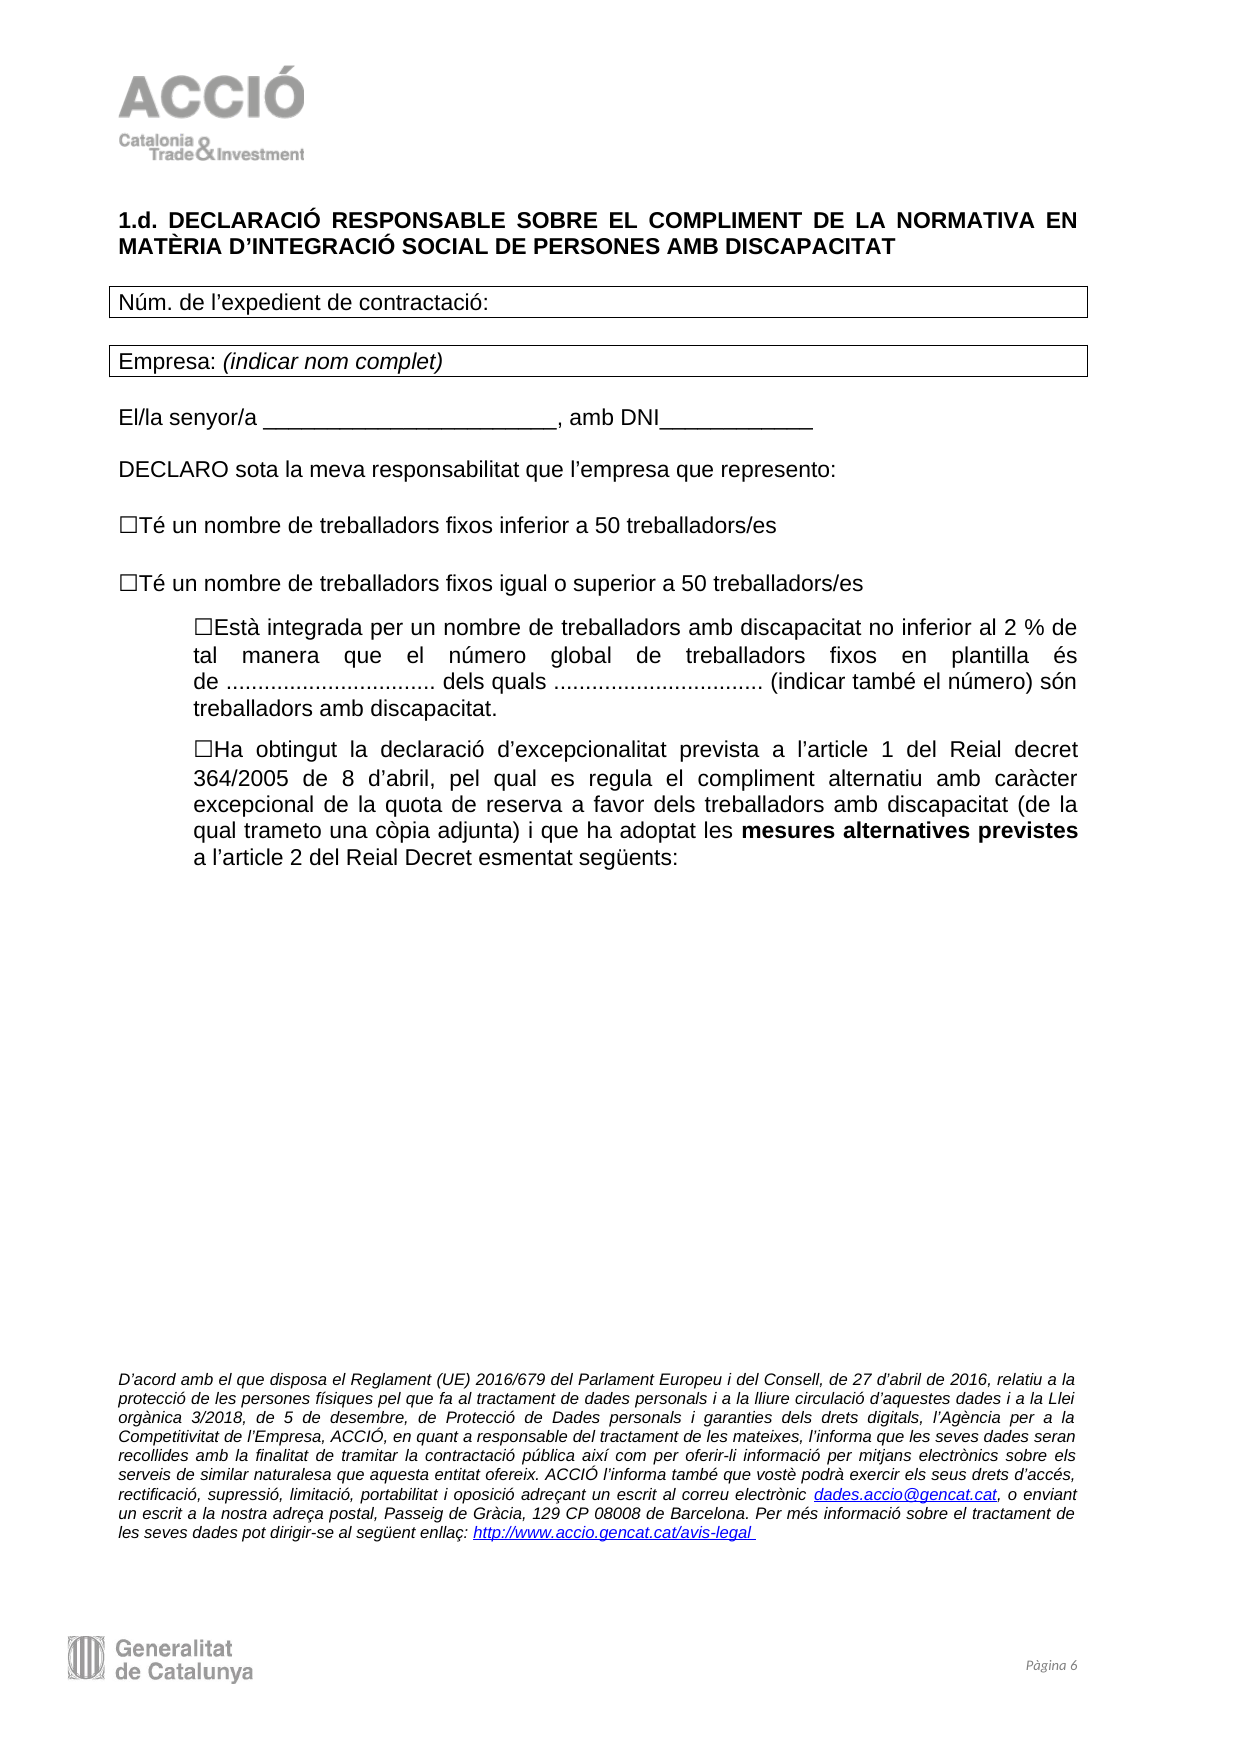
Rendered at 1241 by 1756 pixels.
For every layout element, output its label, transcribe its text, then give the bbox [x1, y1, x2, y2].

text DECLARO sota la meva responsabilitat que l’empresa que represento: [118, 456, 1078, 483]
text ☐Està integrada per un nombre de treballadors amb discapacitat no inferior al 2 % de tal manera que el número global de treballadors fixos en plantilla és de ................................. dels quals ................................. (indicar també el número) són treballadors amb discapacitat. [193, 611, 1078, 721]
picture [67, 1636, 253, 1684]
picture [118, 65, 304, 161]
text ☐Té un nombre de treballadors fixos igual o superior a 50 treballadors/es [118, 567, 1078, 598]
text 1.d. DECLARACIÓ RESPONSABLE SOBRE EL COMPLIMENT DE LA NORMATIVA EN MATÈRIA D’INTEGRACIÓ SOCIAL DE PERSONES AMB DISCAPACITAT [118, 207, 1078, 259]
text ☐Ha obtingut la declaració d’excepcionalitat prevista a l’article 1 del Reial decret 364/2005 de 8 d’abril, pel qual es regula el compliment alternatiu amb caràcter excepcional de la quota de reserva a favor dels treballadors amb discapacitat (de la qual trameto una còpia adjunta) i que ha adoptat les mesures alternatives previstes a l’article 2 del Reial Decret esmentat següents: [193, 733, 1078, 870]
text D’acord amb el que disposa el Reglament (UE) 2016/679 del Parlament Europeu i del Consell, de 27 d’abril de 2016, relatiu a la protecció de les persones físiques pel que fa al tractament de dades personals i a la lliure circulació d’aquestes dades i a la Llei orgànica 3/2018, de 5 de desembre, de Protecció de Dades personals i garanties dels drets digitals, l’Agència per a la Competitivitat de l’Empresa, ACCIÓ, en quant a responsable del tractament de les mateixes, l’informa que les seves dades seran recollides amb la finalitat de tramitar la contractació pública així com per oferir-li informació per mitjans electrònics sobre els serveis de similar naturalesa que aquesta entitat ofereix. ACCIÓ l’informa també que vostè podrà exercir els seus drets d’accés, rectificació, supressió, limitació, portabilitat i oposició adreçant un escrit al correu electrònic dades.accio@gencat.cat, o enviant un escrit a la nostra adreça postal, Passeig de Gràcia, 129 CP 08008 de Barcelona. Per més informació sobre el tractament de les seves dades pot dirigir-se al següent enllaç: http://www.accio.gencat.cat/avis-legal [118, 1369, 1078, 1542]
text ☐Té un nombre de treballadors fixos inferior a 50 treballadors/es [118, 509, 1078, 540]
text El/la senyor/a _______________________, amb DNI____________ [118, 404, 1078, 430]
text Empresa: (indicar nom complet) [110, 346, 1087, 376]
text Núm. de l’expedient de contractació: [110, 287, 1087, 317]
